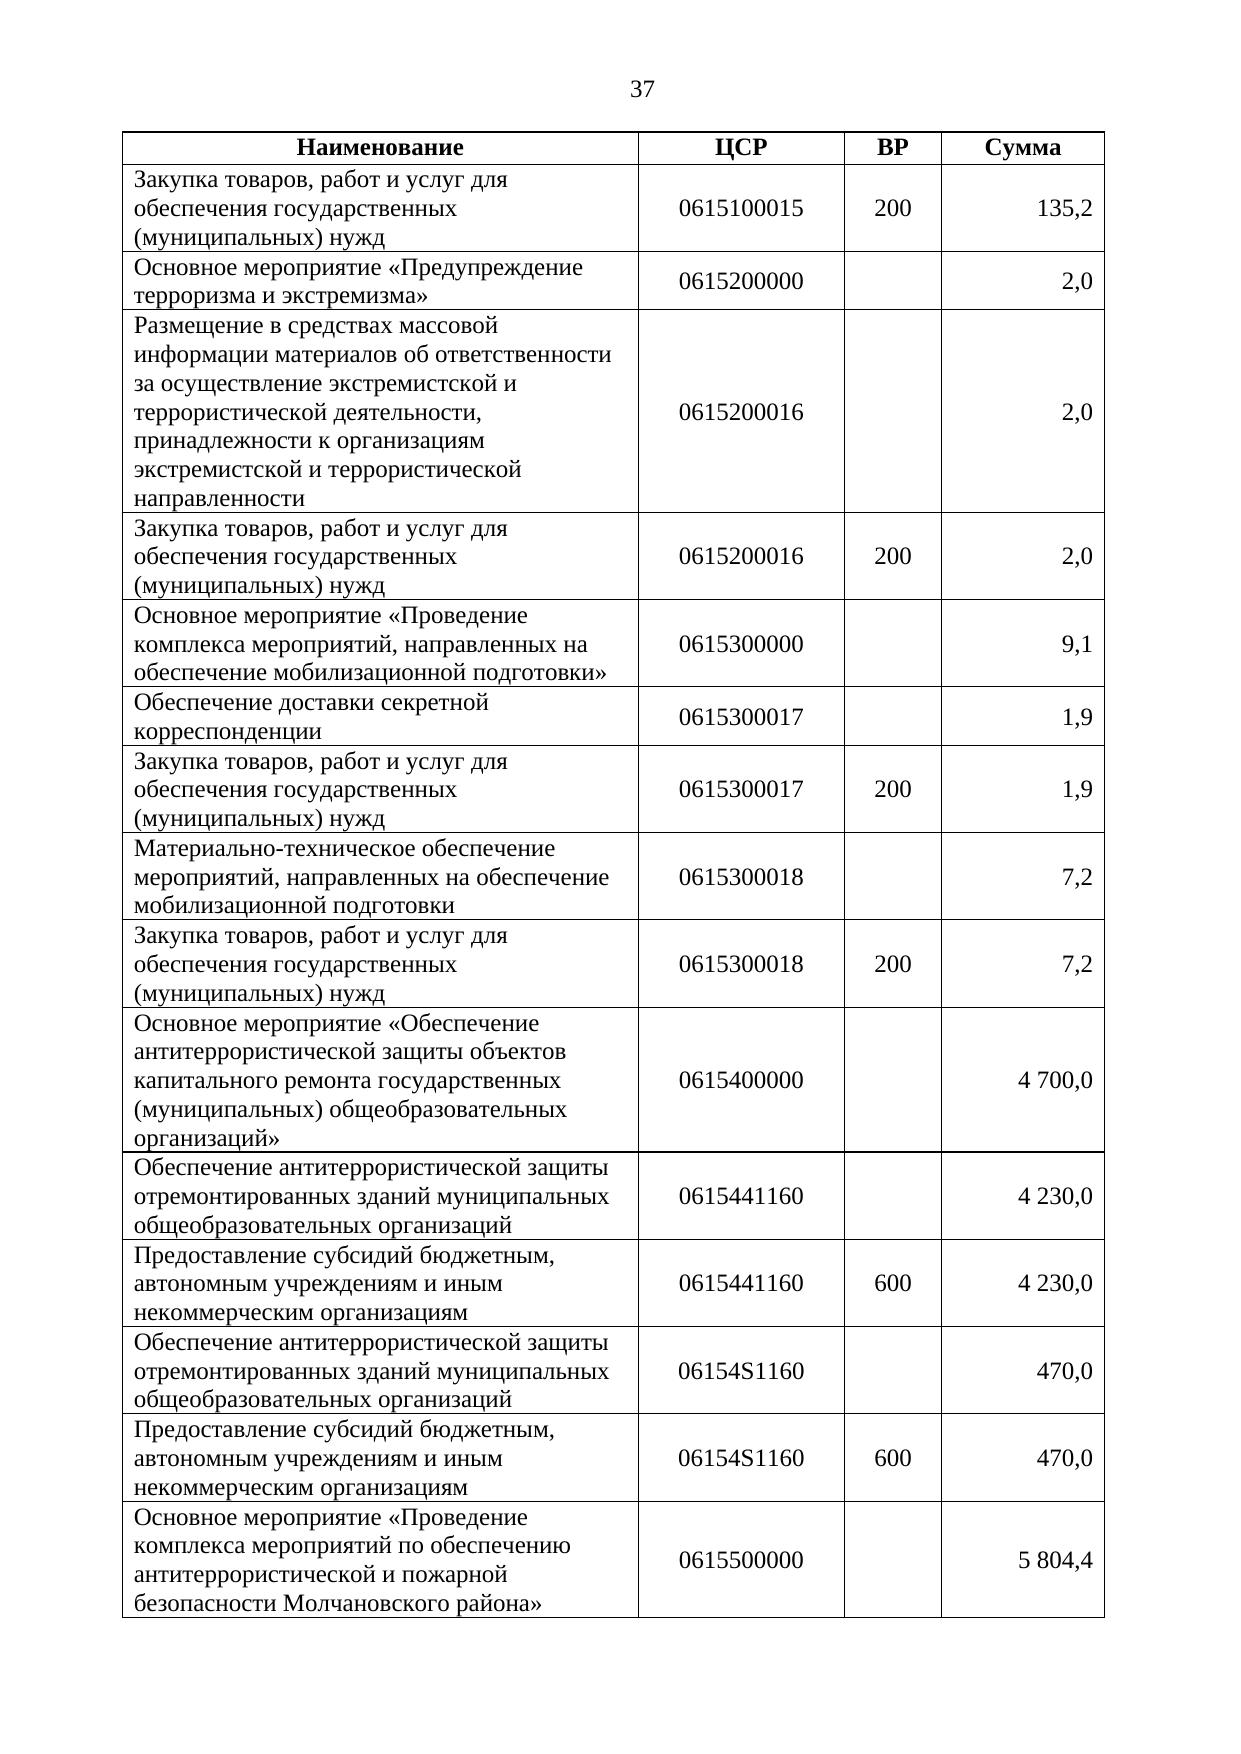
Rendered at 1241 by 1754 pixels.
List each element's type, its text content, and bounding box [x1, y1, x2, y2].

table_cell 7,2 [942, 833, 1104, 919]
table_cell [845, 687, 941, 745]
table_cell 200 [845, 920, 941, 1007]
table_cell 0615400000 [639, 1008, 844, 1151]
table_cell Основное мероприятие «Предупреждение терроризма и экстремизма» [123, 252, 638, 309]
table_cell Закупка товаров, работ и услуг для обеспечения государственных (муниципальных) нужд [123, 513, 638, 599]
table_cell 1,9 [942, 687, 1104, 745]
table_cell Закупка товаров, работ и услуг для обеспечения государственных (муниципальных) нужд [123, 920, 638, 1007]
table_cell 2,0 [942, 513, 1104, 599]
table_cell 470,0 [942, 1414, 1104, 1501]
table_cell 0615200016 [639, 513, 844, 599]
table_cell 4 230,0 [942, 1153, 1104, 1239]
table_cell 1,9 [942, 746, 1104, 832]
table_cell Предоставление субсидий бюджетным, автономным учреждениям и иным некоммерческим организациям [123, 1414, 638, 1501]
table_header Сумма [942, 133, 1104, 163]
table_cell 0615200016 [639, 310, 844, 512]
table_cell Размещение в средствах массовой информации материалов об ответственности за осуществление экстремистской и террористической деятельности, принадлежности к организациям экстремистской и террористической направленности [123, 310, 638, 512]
table_cell 9,1 [942, 600, 1104, 686]
table_cell 0615300017 [639, 746, 844, 832]
table_cell [845, 1502, 941, 1617]
table_cell 4 230,0 [942, 1240, 1104, 1326]
table_cell Закупка товаров, работ и услуг для обеспечения государственных (муниципальных) нужд [123, 165, 638, 251]
table_cell 0615500000 [639, 1502, 844, 1617]
table_cell [845, 310, 941, 512]
table_cell 0615100015 [639, 165, 844, 251]
table_cell Основное мероприятие «Проведение комплекса мероприятий, направленных на обеспечение мобилизационной подготовки» [123, 600, 638, 686]
table_cell 2,0 [942, 310, 1104, 512]
table_cell 0615300017 [639, 687, 844, 745]
table_cell 600 [845, 1240, 941, 1326]
table_header ВР [845, 133, 941, 163]
table_cell [845, 1008, 941, 1151]
table_cell 470,0 [942, 1327, 1104, 1413]
table_cell 0615200000 [639, 252, 844, 309]
table_cell [845, 600, 941, 686]
table_cell 0615441160 [639, 1240, 844, 1326]
table_cell Закупка товаров, работ и услуг для обеспечения государственных (муниципальных) нужд [123, 746, 638, 832]
table_cell 2,0 [942, 252, 1104, 309]
table_cell 0615300018 [639, 833, 844, 919]
table_cell Обеспечение доставки секретной корреспонденции [123, 687, 638, 745]
table_cell 4 700,0 [942, 1008, 1104, 1151]
table_cell 0615300000 [639, 600, 844, 686]
table_cell 200 [845, 513, 941, 599]
table_cell [845, 1327, 941, 1413]
table_header Наименование [123, 133, 638, 163]
table_cell Обеспечение антитеррористической защиты отремонтированных зданий муниципальных общеобразовательных организаций [123, 1153, 638, 1239]
table_cell 7,2 [942, 920, 1104, 1007]
table_cell [845, 1153, 941, 1239]
table_cell 0615441160 [639, 1153, 844, 1239]
table_cell [845, 833, 941, 919]
table_cell Обеспечение антитеррористической защиты отремонтированных зданий муниципальных общеобразовательных организаций [123, 1327, 638, 1413]
table_cell 5 804,4 [942, 1502, 1104, 1617]
table_cell 200 [845, 746, 941, 832]
table_cell Основное мероприятие «Обеспечение антитеррористической защиты объектов капитального ремонта государственных (муниципальных) общеобразовательных организаций» [123, 1008, 638, 1151]
table_cell 0615300018 [639, 920, 844, 1007]
table_cell 600 [845, 1414, 941, 1501]
table_cell 06154S1160 [639, 1327, 844, 1413]
table_cell 200 [845, 165, 941, 251]
table_cell Предоставление субсидий бюджетным, автономным учреждениям и иным некоммерческим организациям [123, 1240, 638, 1326]
table_header ЦСР [639, 133, 844, 163]
table_cell Основное мероприятие «Проведение комплекса мероприятий по обеспечению антитеррористической и пожарной безопасности Молчановского района» [123, 1502, 638, 1617]
table_cell 06154S1160 [639, 1414, 844, 1501]
table_cell 135,2 [942, 165, 1104, 251]
table_cell [845, 252, 941, 309]
table_cell Материально-техническое обеспечение мероприятий, направленных на обеспечение мобилизационной подготовки [123, 833, 638, 919]
